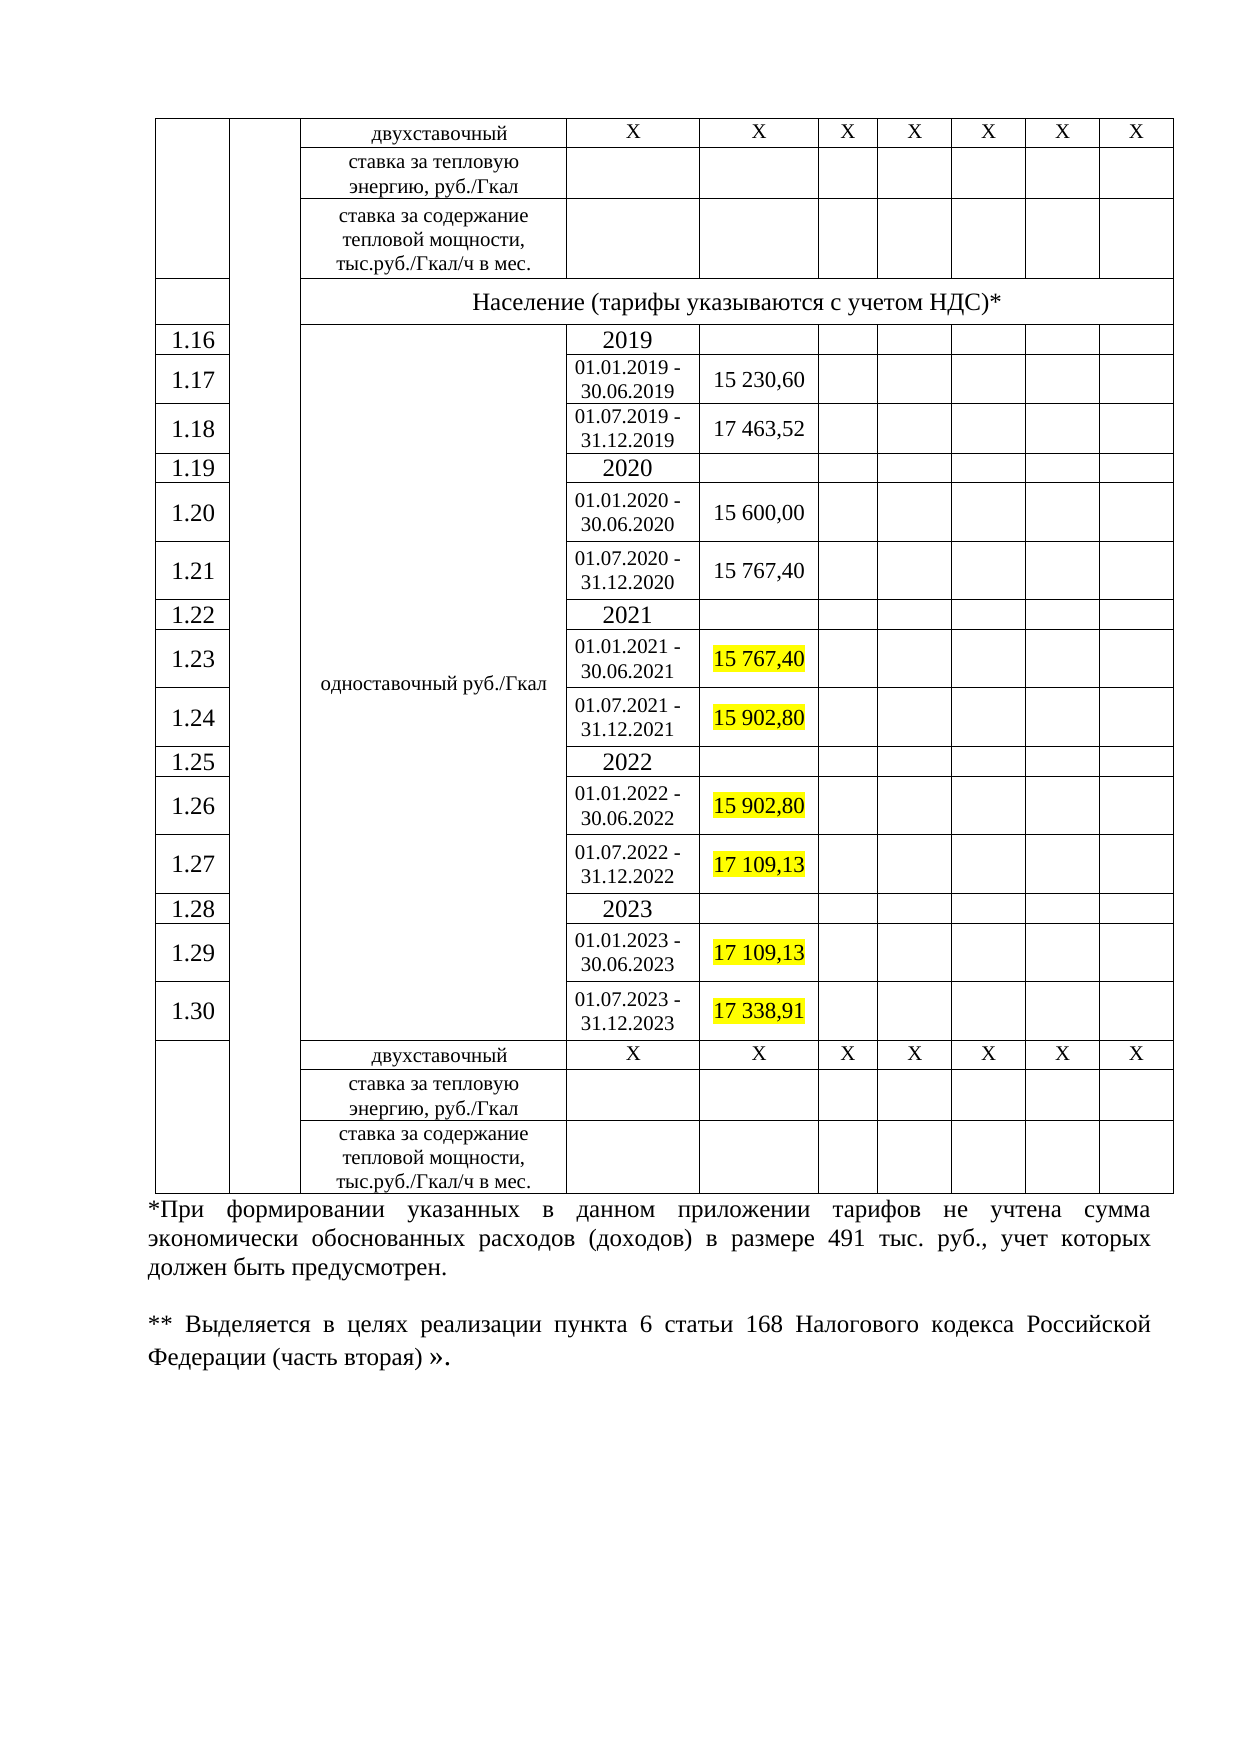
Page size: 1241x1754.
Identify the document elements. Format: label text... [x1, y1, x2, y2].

table_cell Х [952, 119, 1025, 147]
table_cell [819, 199, 877, 278]
table_cell 15 767,40 [700, 630, 818, 687]
table_cell 2019 [567, 325, 699, 354]
table_cell 1.23 [156, 630, 229, 687]
table_cell 1.30 [156, 982, 229, 1039]
table_cell ставка за содержание тепловой мощности, тыс.руб./Гкал/ч в мес. [301, 1121, 566, 1193]
table_cell [1026, 542, 1099, 599]
table_cell 1.18 [156, 404, 229, 452]
table_cell Х [819, 119, 877, 147]
table_cell [1100, 777, 1173, 834]
table_cell [952, 1070, 1025, 1120]
table_cell [952, 688, 1025, 746]
table_cell [1100, 688, 1173, 746]
table_cell [1026, 199, 1099, 278]
table_cell [1100, 924, 1173, 981]
table_cell [156, 279, 229, 324]
table_cell 17 109,13 [700, 924, 818, 981]
table_cell [819, 355, 877, 403]
table_cell [819, 747, 877, 776]
table_cell 15 230,60 [700, 355, 818, 403]
table_cell Х [1100, 119, 1173, 147]
table_cell [1100, 600, 1173, 629]
table_cell 1.26 [156, 777, 229, 834]
table_cell 1.19 [156, 454, 229, 482]
table_cell Х [1026, 119, 1099, 147]
table_cell [1026, 325, 1099, 354]
table_cell [1100, 982, 1173, 1039]
table_cell [1026, 148, 1099, 198]
table_cell [700, 148, 818, 198]
table_cell [1100, 542, 1173, 599]
table_cell [878, 894, 951, 922]
table_cell [878, 454, 951, 482]
table_cell [1026, 982, 1099, 1039]
table_cell [952, 630, 1025, 687]
table_cell [819, 325, 877, 354]
table_cell [819, 600, 877, 629]
table_cell [1100, 325, 1173, 354]
table_cell [1026, 1121, 1099, 1193]
table_cell [819, 148, 877, 198]
table_cell [1026, 747, 1099, 776]
table_cell 15 902,80 [700, 688, 818, 746]
table_cell [1026, 600, 1099, 629]
table_cell Х [878, 119, 951, 147]
table_cell Х [700, 119, 818, 147]
table_cell [878, 600, 951, 629]
table_cell [567, 1070, 699, 1120]
table_cell Х [952, 1041, 1025, 1069]
table_cell [567, 199, 699, 278]
table_cell [156, 119, 229, 278]
table_cell [952, 747, 1025, 776]
table_cell [700, 894, 818, 922]
table_cell [700, 199, 818, 278]
table_cell 01.07.2019 - 31.12.2019 [567, 404, 699, 452]
table_cell [819, 688, 877, 746]
table_cell [878, 404, 951, 452]
table_cell [819, 542, 877, 599]
table_cell 1.27 [156, 835, 229, 893]
table_cell [952, 835, 1025, 893]
table_cell [819, 1070, 877, 1120]
table_cell 01.07.2022 - 31.12.2022 [567, 835, 699, 893]
table_cell 17 463,52 [700, 404, 818, 452]
table_cell [1100, 1070, 1173, 1120]
table_cell [878, 325, 951, 354]
table_cell [567, 148, 699, 198]
table_cell Х [1026, 1041, 1099, 1069]
table_cell [952, 982, 1025, 1039]
table_cell [819, 454, 877, 482]
table_cell Х [567, 1041, 699, 1069]
table_cell Х [878, 1041, 951, 1069]
table_cell Х [819, 1041, 877, 1069]
table_cell [878, 777, 951, 834]
table_cell [819, 894, 877, 922]
table_cell [952, 542, 1025, 599]
table_cell [700, 1070, 818, 1120]
table_cell [952, 325, 1025, 354]
table_cell 1.25 [156, 747, 229, 776]
table_cell [1026, 483, 1099, 541]
table_cell [878, 688, 951, 746]
table_cell [1026, 454, 1099, 482]
table_cell 01.01.2021 -30.06.2021 [567, 630, 699, 687]
table_cell 01.01.2020 -30.06.2020 [567, 483, 699, 541]
table_cell [1026, 688, 1099, 746]
table_cell [567, 1121, 699, 1193]
table_cell [700, 454, 818, 482]
table_cell [819, 483, 877, 541]
text ** Выделяется в целях реализации пункта 6 статьи 168 Налогового кодекса Российской Федерации (часть вторая) ». [148, 1309, 1152, 1371]
table_cell [819, 777, 877, 834]
table_cell 17 109,13 [700, 835, 818, 893]
table_cell 01.01.2022 -30.06.2022 [567, 777, 699, 834]
table_cell 2021 [567, 600, 699, 629]
table_cell [819, 982, 877, 1039]
table_cell [952, 1121, 1025, 1193]
table_cell 01.07.2020 - 31.12.2020 [567, 542, 699, 599]
table_cell [952, 483, 1025, 541]
table_cell 15 767,40 [700, 542, 818, 599]
table_cell 1.17 [156, 355, 229, 403]
table_cell [878, 148, 951, 198]
table_cell 01.07.2023 - 31.12.2023 [567, 982, 699, 1039]
table_cell [952, 148, 1025, 198]
table_cell [819, 1121, 877, 1193]
table_cell [878, 199, 951, 278]
table_cell [878, 982, 951, 1039]
table_cell [700, 1121, 818, 1193]
table_cell [1026, 894, 1099, 922]
table_cell 01.01.2023 -30.06.2023 [567, 924, 699, 981]
table_cell одноставочный руб./Гкал [301, 325, 566, 1039]
table_cell [1026, 630, 1099, 687]
table_cell [1026, 835, 1099, 893]
text *При формировании указанных в данном приложении тарифов не учтена сумма экономически обоснованных расходов (доходов) в размере 491 тыс. руб., учет которых должен быть предусмотрен. [148, 1194, 1152, 1280]
table_cell [878, 355, 951, 403]
table_cell [1026, 404, 1099, 452]
table_cell [1026, 355, 1099, 403]
table_cell [1100, 355, 1173, 403]
table_cell ставка за содержание тепловой мощности, тыс.руб./Гкал/ч в мес. [301, 199, 566, 278]
table_cell [1100, 199, 1173, 278]
table_cell [952, 894, 1025, 922]
table_cell Х [700, 1041, 818, 1069]
table_cell 2020 [567, 454, 699, 482]
table_cell [1026, 1070, 1099, 1120]
table_cell [1100, 404, 1173, 452]
table_cell [1100, 148, 1173, 198]
table_cell ставка за тепловую энергию, руб./Гкал [301, 1070, 566, 1120]
table_cell [1100, 454, 1173, 482]
table_cell [952, 355, 1025, 403]
table_cell двухставочный [301, 1041, 566, 1069]
table_cell [700, 747, 818, 776]
table_cell [1100, 835, 1173, 893]
table_cell [952, 454, 1025, 482]
table_cell [1100, 747, 1173, 776]
table_cell 1.20 [156, 483, 229, 541]
table_cell [819, 835, 877, 893]
table_cell двухставочный [301, 119, 566, 147]
table_cell [878, 483, 951, 541]
table_cell 01.01.2019 -30.06.2019 [567, 355, 699, 403]
table_cell [878, 542, 951, 599]
table_cell [1026, 777, 1099, 834]
table_cell [1026, 924, 1099, 981]
table_cell [819, 404, 877, 452]
table_cell 1.29 [156, 924, 229, 981]
table_cell [156, 1041, 229, 1193]
table_cell 1.24 [156, 688, 229, 746]
table_cell 15 902,80 [700, 777, 818, 834]
table_cell 2023 [567, 894, 699, 922]
table_cell Х [1100, 1041, 1173, 1069]
table_cell 2022 [567, 747, 699, 776]
table_cell [700, 600, 818, 629]
table_cell [878, 630, 951, 687]
table_cell Население (тарифы указываются с учетом НДС)* [301, 279, 1173, 324]
table_cell 1.28 [156, 894, 229, 922]
table_cell [1100, 630, 1173, 687]
table_cell 1.22 [156, 600, 229, 629]
table_cell [819, 630, 877, 687]
table_cell 15 600,00 [700, 483, 818, 541]
table_cell [819, 924, 877, 981]
table_cell [1100, 483, 1173, 541]
table_cell [952, 600, 1025, 629]
table_cell [878, 747, 951, 776]
table_cell 1.16 [156, 325, 229, 354]
table_cell [952, 199, 1025, 278]
table_cell 17 338,91 [700, 982, 818, 1039]
table_cell [878, 1070, 951, 1120]
table_cell [878, 1121, 951, 1193]
table_cell ставка за тепловую энергию, руб./Гкал [301, 148, 566, 198]
table_cell [952, 924, 1025, 981]
table_cell 1.21 [156, 542, 229, 599]
table_cell 01.07.2021 - 31.12.2021 [567, 688, 699, 746]
table_cell Х [567, 119, 699, 147]
table_cell [952, 777, 1025, 834]
table_cell [1100, 894, 1173, 922]
table_cell [1100, 1121, 1173, 1193]
table_cell [952, 404, 1025, 452]
table_cell [700, 325, 818, 354]
table_cell [878, 924, 951, 981]
table_cell [878, 835, 951, 893]
